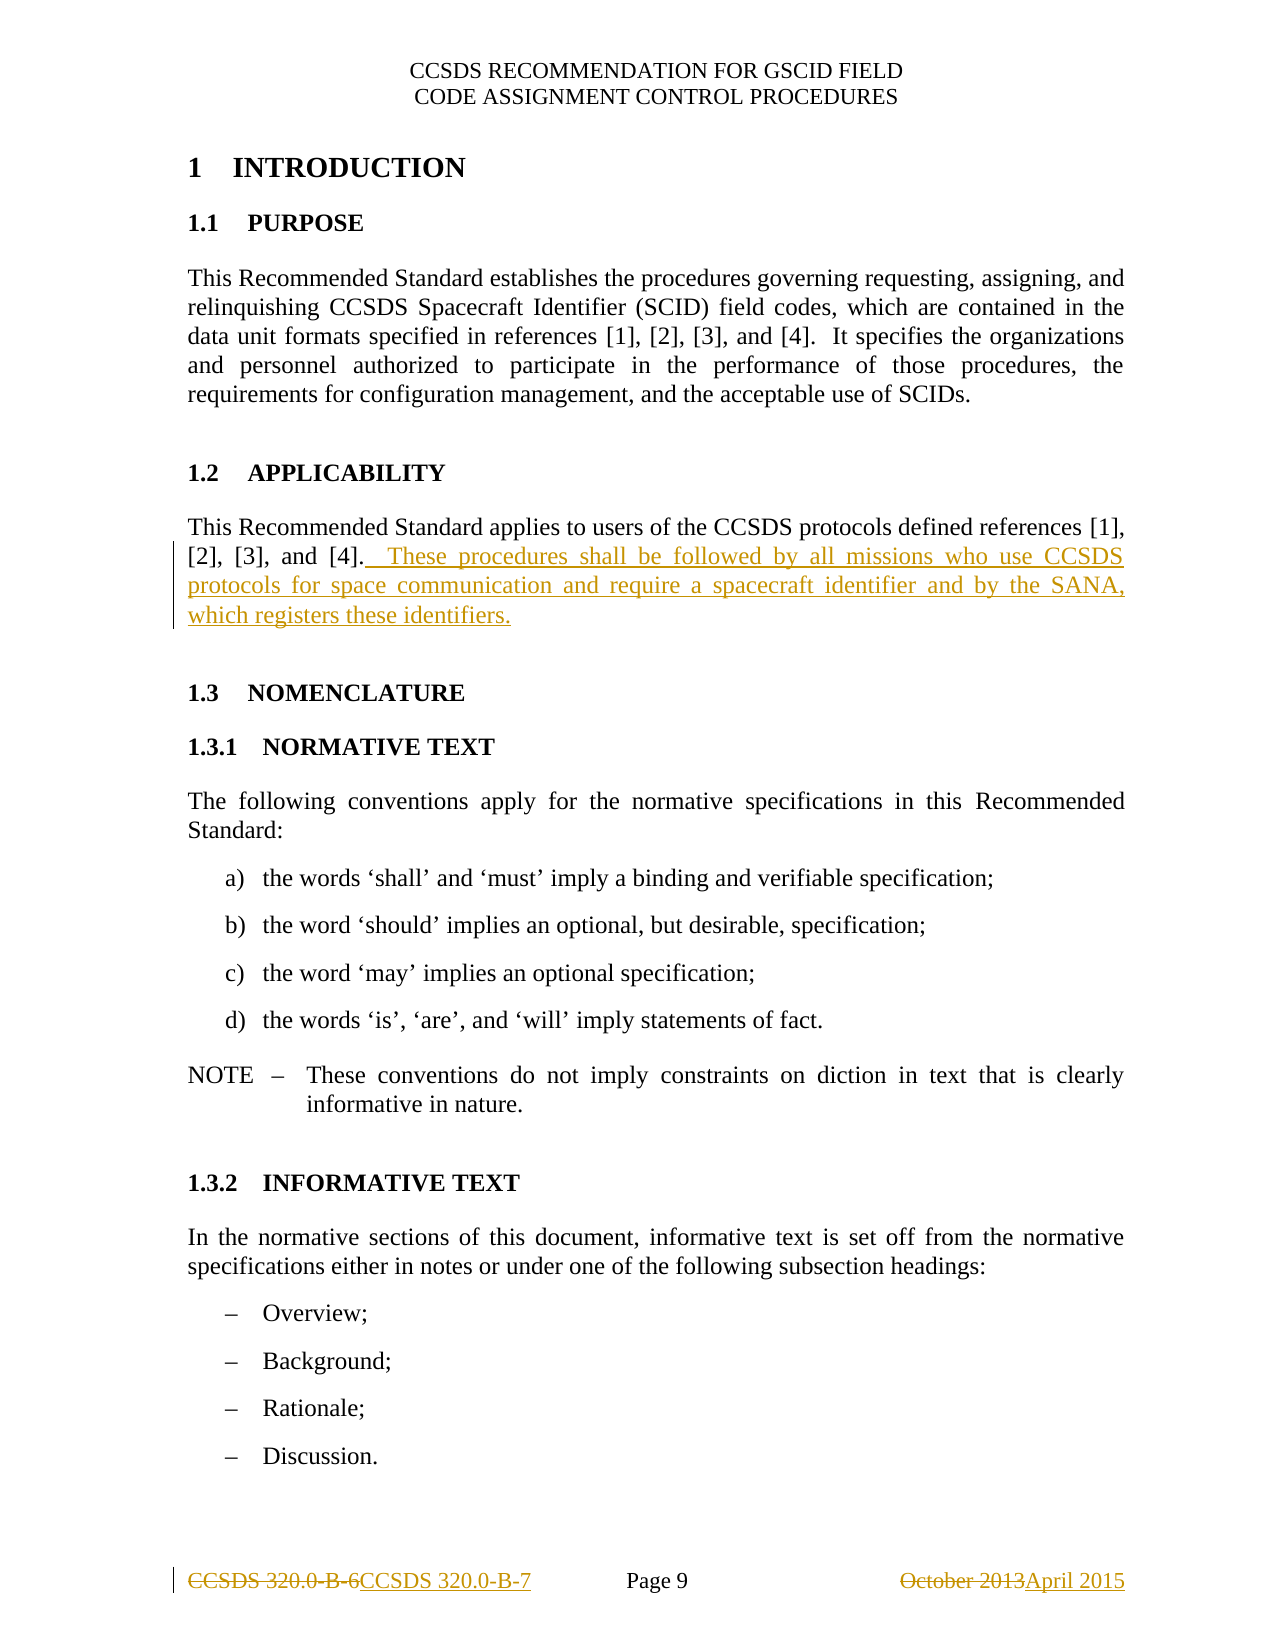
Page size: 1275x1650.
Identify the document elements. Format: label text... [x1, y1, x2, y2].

list the words ‘shall’ and ‘must’ imply a binding and verifiable specification; [225, 863, 1125, 892]
list Discussion. [225, 1441, 1125, 1470]
subtitle INTRODUCTION [187, 150, 1125, 183]
text In the normative sections of this document, informative text is set off from the normative specifications either in notes or under one of the following subsection headings: [187, 1221, 1125, 1280]
text This Recommended Standard applies to users of the CCSDS protocols defined references [1], [2], [3], and [4]. [187, 597, 1125, 628]
list the words ‘is’, ‘are’, and ‘will’ imply statements of fact. [225, 1006, 1125, 1034]
subtitle Informative Text [187, 1168, 1125, 1196]
subtitle Normative Text [187, 732, 1125, 761]
subtitle NOMENCLATURE [187, 678, 1125, 707]
text The following conventions apply for the normative specifications in this Recommended Standard: [187, 786, 1125, 844]
subtitle Applicability [187, 458, 1125, 487]
list Rationale; [225, 1393, 1125, 1422]
text NOTE – These conventions do not imply constraints on diction in text that is clearly informative in nature. [187, 1059, 1125, 1118]
list Overview; [225, 1298, 1125, 1327]
list the word ‘may’ implies an optional specification; [225, 958, 1125, 987]
text This Recommended Standard applies to users of the CCSDS protocols defined references [1], [2], [3], and [4]. [187, 512, 1125, 596]
list Background; [225, 1346, 1125, 1375]
text This Recommended Standard establishes the procedures governing requesting, assigning, and relinquishing CCSDS Spacecraft Identifier (SCID) field codes, which are contained in the data unit formats specified in references [1], [2], [3], and [4]. It specifies the organizations and personnel authorized to participate in the performance of those procedures, the requirements for configuration management, and the acceptable use of SCIDs. [187, 262, 1125, 408]
list the word ‘should’ implies an optional, but desirable, specification; [225, 911, 1125, 939]
subtitle Purpose [187, 208, 1125, 237]
